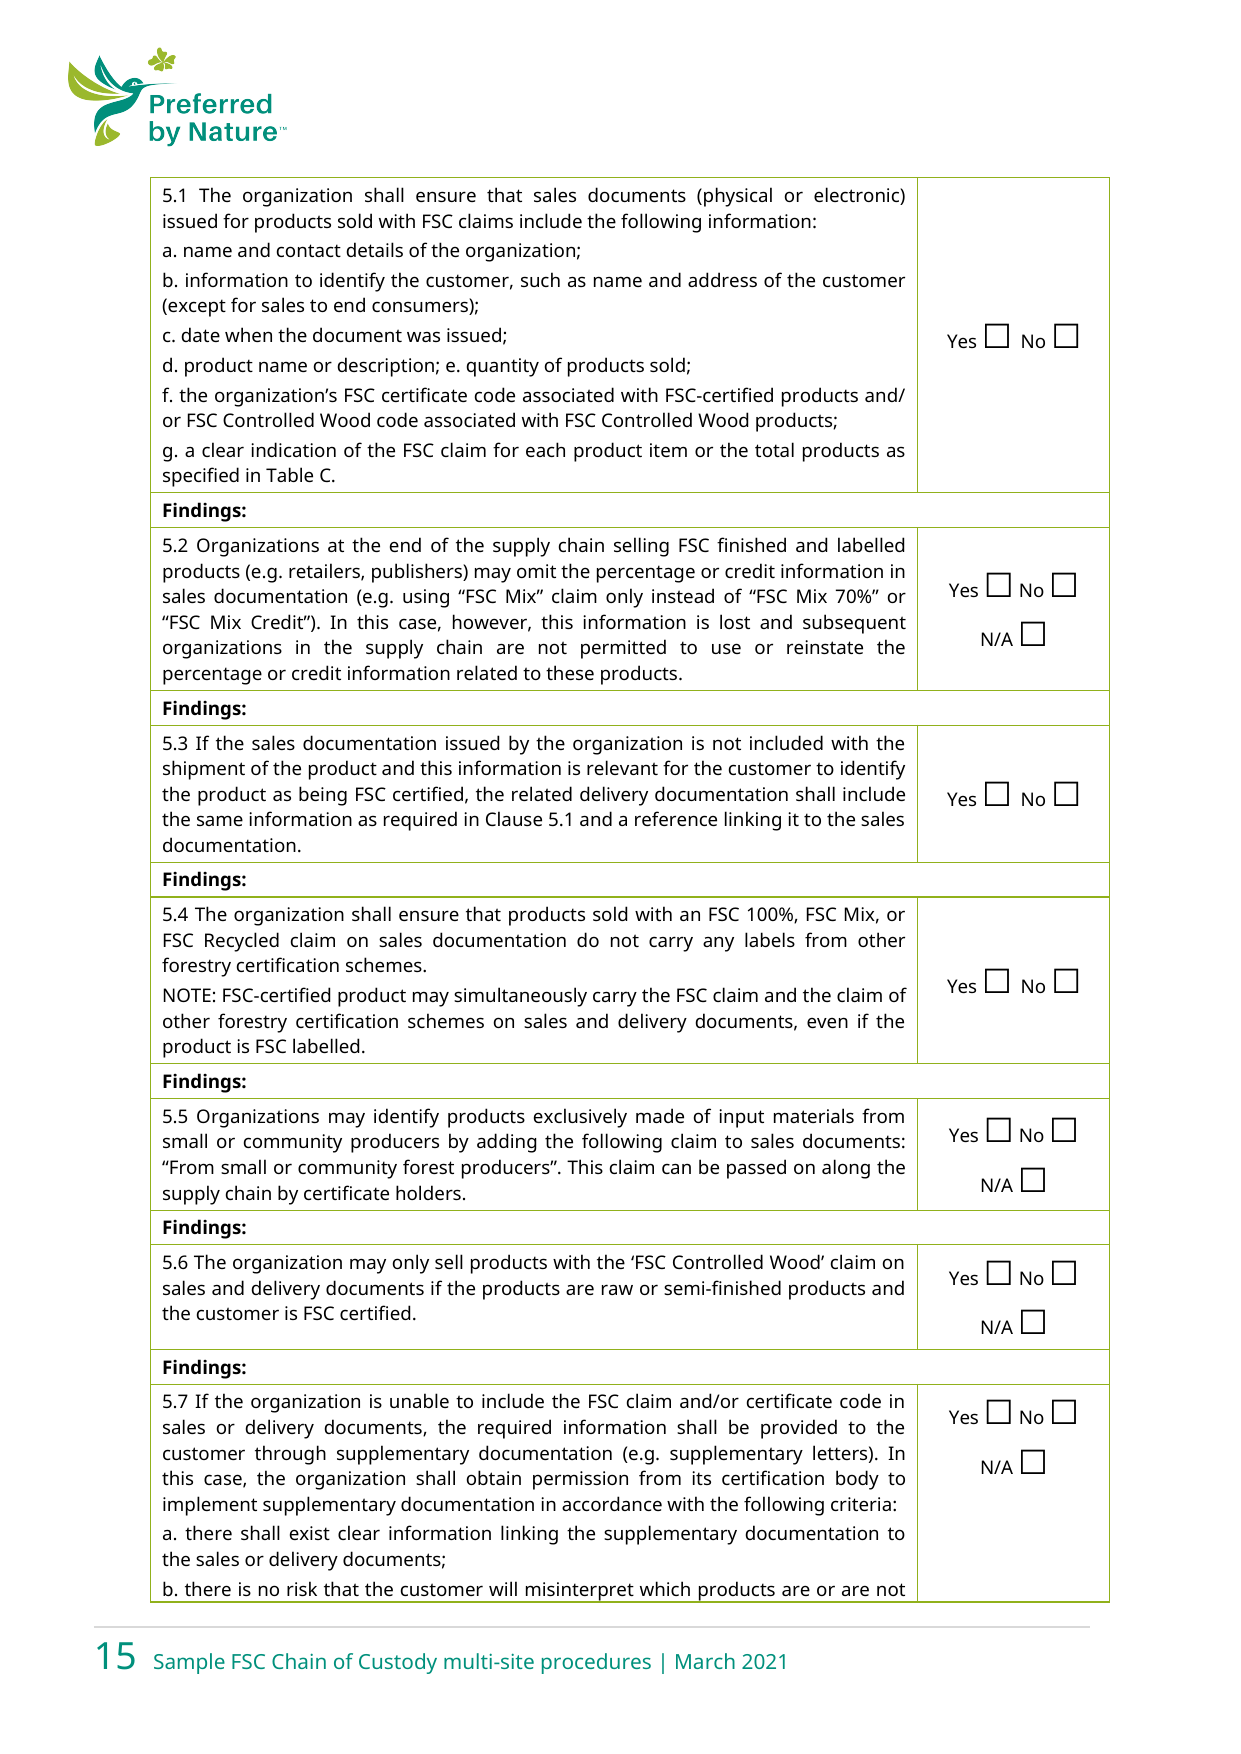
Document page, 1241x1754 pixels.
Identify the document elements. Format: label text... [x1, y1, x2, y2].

table_cell Yes No [918, 726, 1109, 862]
table_cell Yes No N/A [918, 528, 1109, 690]
table_cell Findings: [151, 691, 1109, 724]
table_cell Yes No [918, 178, 1109, 492]
table_cell Findings: [151, 493, 1109, 527]
table_cell 5.2 Organizations at the end of the supply chain selling FSC finished and labelled products (e.g. retailers, publishers) may omit the percentage or credit information in sales documentation (e.g. using “FSC Mix” claim only instead of “FSC Mix 70%” or “FSC Mix Credit”). In this case, however, this information is lost and subsequent organizations in the supply chain are not permitted to use or reinstate the percentage or credit information related to these products. [151, 528, 917, 690]
table_cell Findings: [151, 1064, 1109, 1098]
table_cell Findings: [151, 863, 1109, 896]
table_cell Findings: [151, 1211, 1109, 1244]
table_cell 5.5 Organizations may identify products exclusively made of input materials from small or community producers by adding the following claim to sales documents: “From small or community forest producers”. This claim can be passed on along the supply chain by certificate holders. [151, 1099, 917, 1209]
table_cell Yes No N/A [918, 1099, 1109, 1209]
table_cell Yes No N/A [918, 1385, 1109, 1601]
table_cell 5.3 If the sales documentation issued by the organization is not included with the shipment of the product and this information is relevant for the customer to identify the product as being FSC certified, the related delivery documentation shall include the same information as required in Clause 5.1 and a reference linking it to the sales documentation. [151, 726, 917, 862]
picture [40, 19, 315, 174]
table_cell Yes No [918, 898, 1109, 1063]
table_cell 5.6 The organization may only sell products with the ‘FSC Controlled Wood’ claim on sales and delivery documents if the products are raw or semi-finished products and the customer is FSC certified. [151, 1245, 917, 1349]
table_cell 5.4 The organization shall ensure that products sold with an FSC 100%, FSC Mix, or FSC Recycled claim on sales documentation do not carry any labels from other forestry certification schemes. NOTE: FSC-certified product may simultaneously carry the FSC claim and the claim of other forestry certification schemes on sales and delivery documents, even if the product is FSC labelled. [151, 898, 917, 1063]
table_cell Yes No N/A [918, 1245, 1109, 1349]
table_cell 5.1 The organization shall ensure that sales documents (physical or electronic) issued for products sold with FSC claims include the following information: a. name and contact details of the organization; b. information to identify the customer, such as name and address of the customer (except for sales to end consumers); c. date when the document was issued; d. product name or description; e. quantity of products sold; f. the organization’s FSC certificate code associated with FSC-certified products and/ or FSC Controlled Wood code associated with FSC Controlled Wood products; g. a clear indication of the FSC claim for each product item or the total products as specified in Table C. [151, 178, 917, 492]
table_cell Findings: [151, 1350, 1109, 1384]
